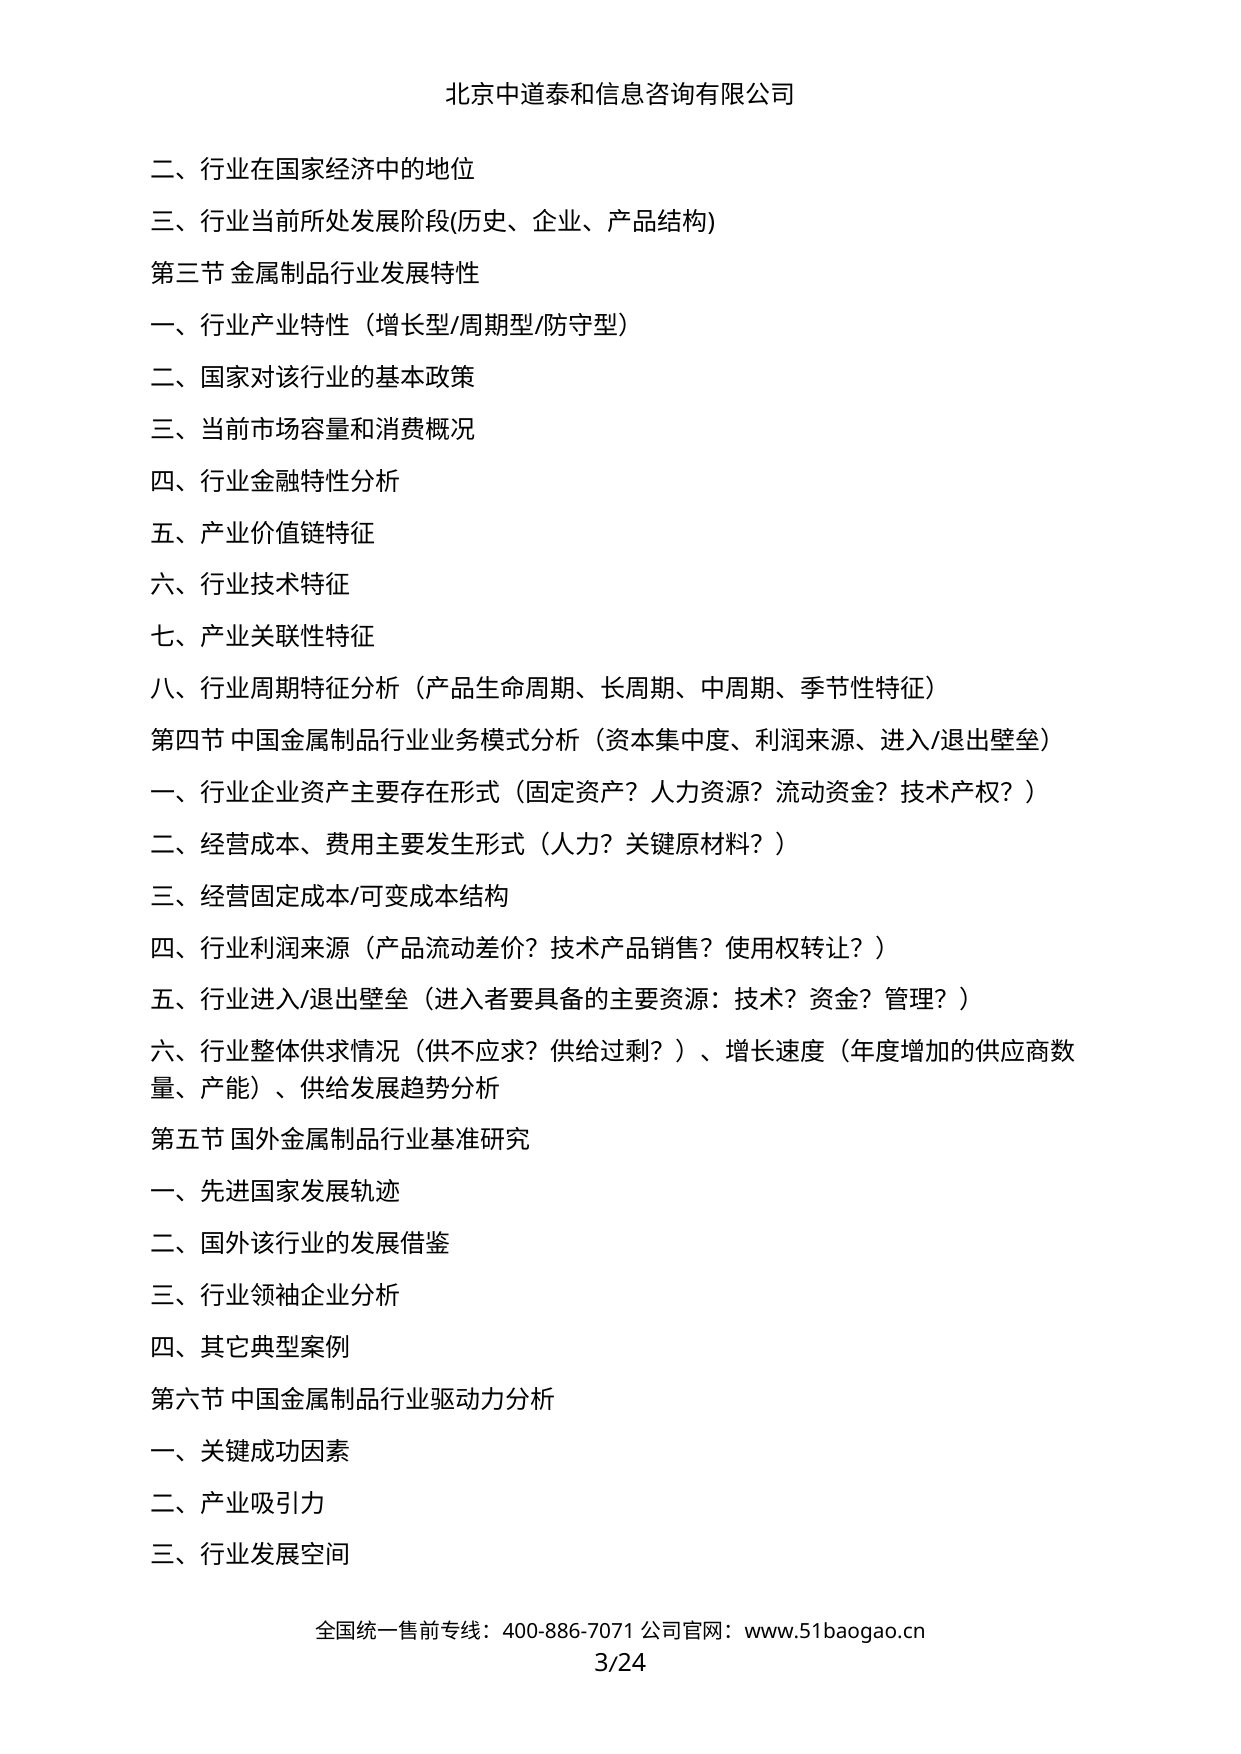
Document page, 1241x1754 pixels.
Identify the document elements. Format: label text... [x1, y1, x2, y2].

text 四、行业金融特性分析 [150, 461, 1090, 497]
text 二、国家对该行业的基本政策 [150, 357, 1090, 394]
text 二、国外该行业的发展借鉴 [150, 1224, 1090, 1260]
text 第三节 金属制品行业发展特性 [150, 254, 1090, 290]
text 三、经营固定成本/可变成本结构 [150, 876, 1090, 912]
text 三、行业领袖企业分析 [150, 1276, 1090, 1312]
text 第五节 国外金属制品行业基准研究 [150, 1120, 1090, 1156]
text 七、产业关联性特征 [150, 617, 1090, 653]
text 三、行业当前所处发展阶段(历史、企业、产品结构) [150, 202, 1090, 238]
text 二、经营成本、费用主要发生形式（人力？关键原材料？） [150, 824, 1090, 861]
text 四、其它典型案例 [150, 1327, 1090, 1364]
text 二、行业在国家经济中的地位 [150, 150, 1090, 186]
text 六、行业整体供求情况（供不应求？供给过剩？）、增长速度（年度增加的供应商数量、产能）、供给发展趋势分析 [150, 1032, 1090, 1104]
text 八、行业周期特征分析（产品生命周期、长周期、中周期、季节性特征） [150, 669, 1090, 705]
text 第四节 中国金属制品行业业务模式分析（资本集中度、利润来源、进入/退出壁垒） [150, 721, 1090, 757]
text 第六节 中国金属制品行业驱动力分析 [150, 1379, 1090, 1416]
text 六、行业技术特征 [150, 565, 1090, 601]
text 二、产业吸引力 [150, 1483, 1090, 1519]
text 一、先进国家发展轨迹 [150, 1172, 1090, 1208]
text 一、行业产业特性（增长型/周期型/防守型） [150, 306, 1090, 342]
text 五、行业进入/退出壁垒（进入者要具备的主要资源：技术？资金？管理？） [150, 980, 1090, 1016]
text 三、行业发展空间 [150, 1535, 1090, 1571]
text 四、行业利润来源（产品流动差价？技术产品销售？使用权转让？） [150, 928, 1090, 964]
text 五、产业价值链特征 [150, 513, 1090, 549]
text 一、关键成功因素 [150, 1431, 1090, 1467]
text 一、行业企业资产主要存在形式（固定资产？人力资源？流动资金？技术产权？） [150, 772, 1090, 809]
text 三、当前市场容量和消费概况 [150, 409, 1090, 446]
